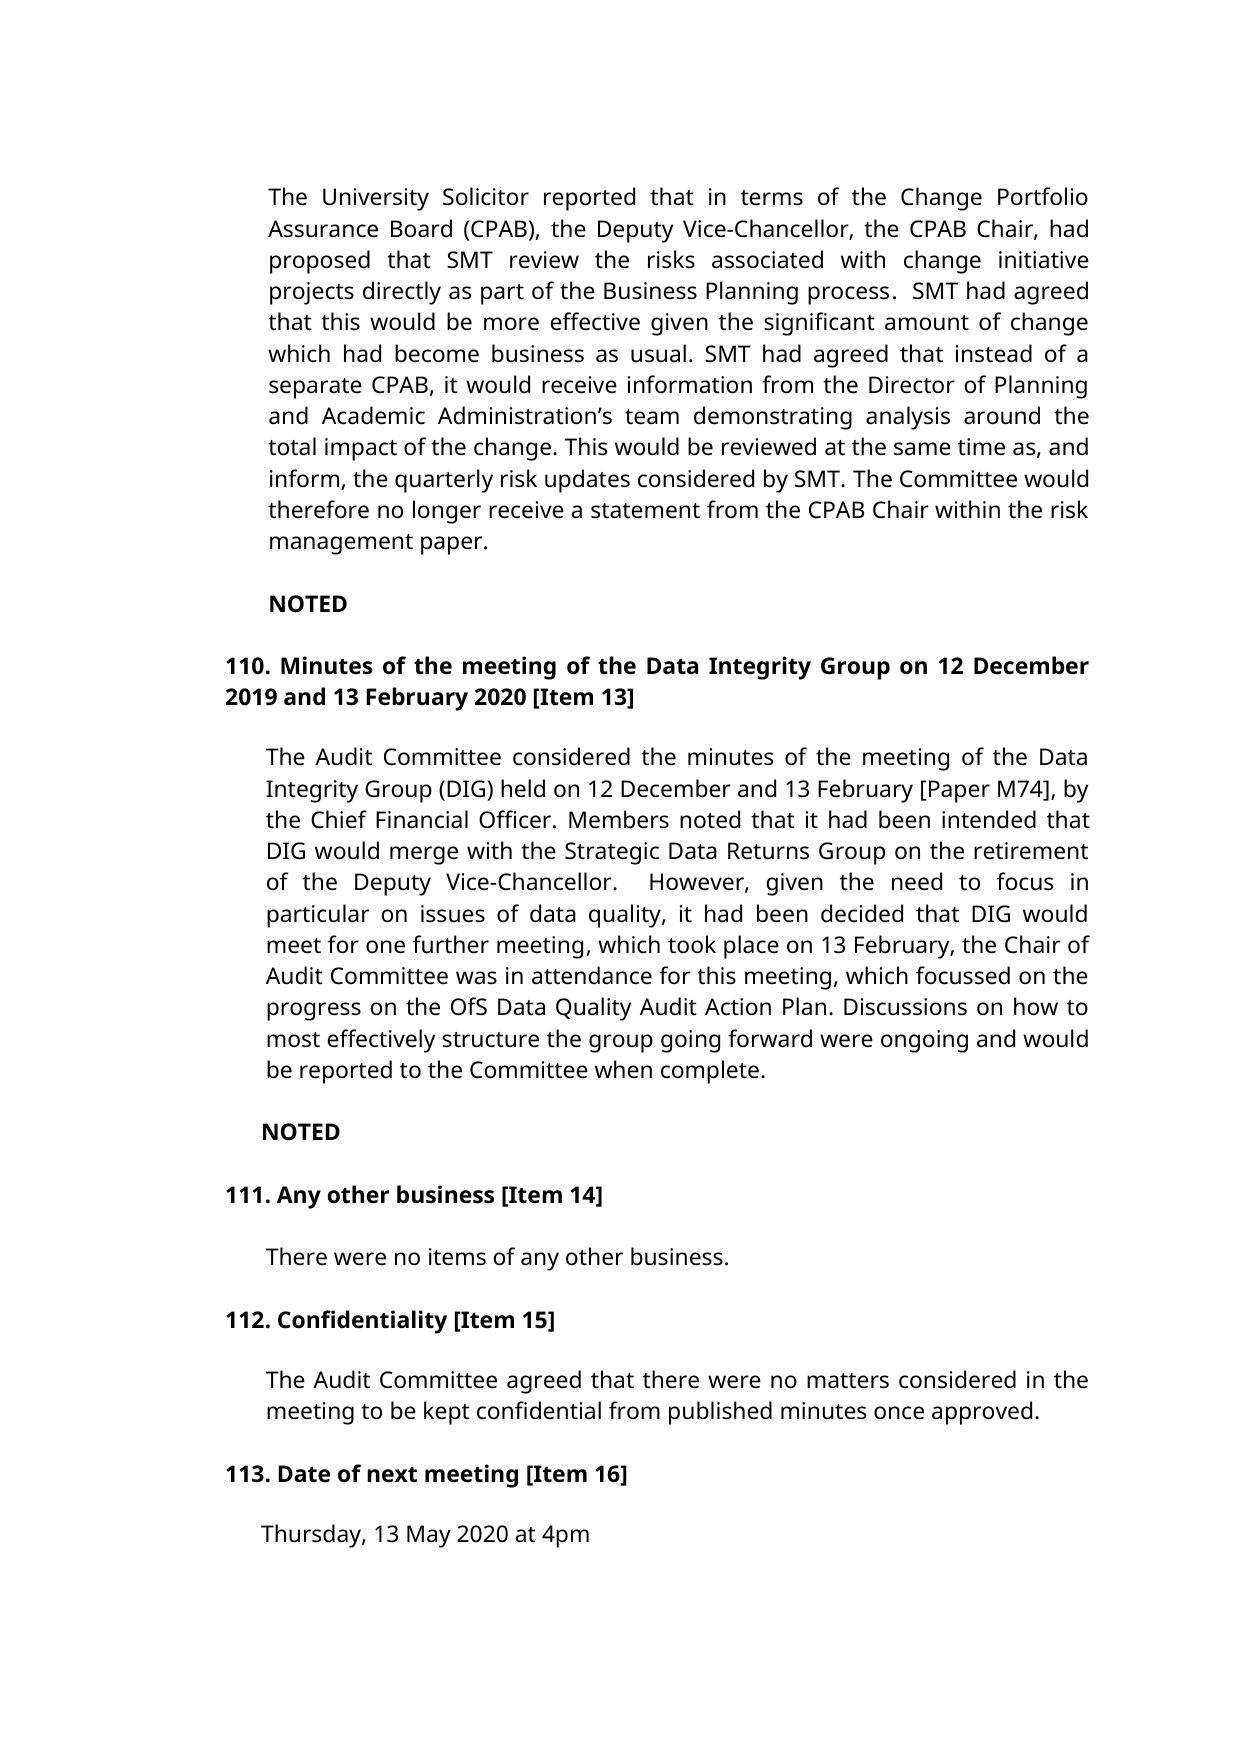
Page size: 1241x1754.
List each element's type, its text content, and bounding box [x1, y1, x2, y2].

text 111. Any other business [Item 14] [150, 1179, 1090, 1210]
text The Audit Committee considered the minutes of the meeting of the Data Integrity Group (DIG) held on 12 December and 13 February [Paper M74], by the Chief Financial Officer. Members noted that it had been intended that DIG would merge with the Strategic Data Returns Group on the retirement of the Deputy Vice-Chancellor. However, given the need to focus in particular on issues of data quality, it had been decided that DIG would meet for one further meeting, which took place on 13 February, the Chair of Audit Committee was in attendance for this meeting, which focussed on the progress on the OfS Data Quality Audit Action Plan. Discussions on how to most effectively structure the group going forward were ongoing and would be reported to the Committee when complete. [266, 741, 1090, 1085]
text There were no items of any other business. [266, 1241, 1090, 1272]
text 112. Confidentiality [Item 15] [150, 1304, 1090, 1335]
text Thursday, 13 May 2020 at 4pm [150, 1517, 1090, 1549]
text 110. Minutes of the meeting of the Data Integrity Group on 12 December 2019 and 13 February 2020 [Item 13] [225, 650, 1090, 712]
text NOTED [268, 587, 1090, 619]
text The Audit Committee agreed that there were no matters considered in the meeting to be kept confidential from published minutes once approved. [266, 1364, 1090, 1426]
text NOTED [150, 1116, 1090, 1147]
text 113. Date of next meeting [Item 16] [150, 1457, 1090, 1489]
text The University Solicitor reported that in terms of the Change Portfolio Assurance Board (CPAB), the Deputy Vice-Chancellor, the CPAB Chair, had proposed that SMT review the risks associated with change initiative projects directly as part of the Business Planning process. SMT had agreed that this would be more effective given the significant amount of change which had become business as usual. SMT had agreed that instead of a separate CPAB, it would receive information from the Director of Planning and Academic Administration’s team demonstrating analysis around the total impact of the change. This would be reviewed at the same time as, and inform, the quarterly risk updates considered by SMT. The Committee would therefore no longer receive a statement from the CPAB Chair within the risk management paper. [268, 181, 1090, 556]
